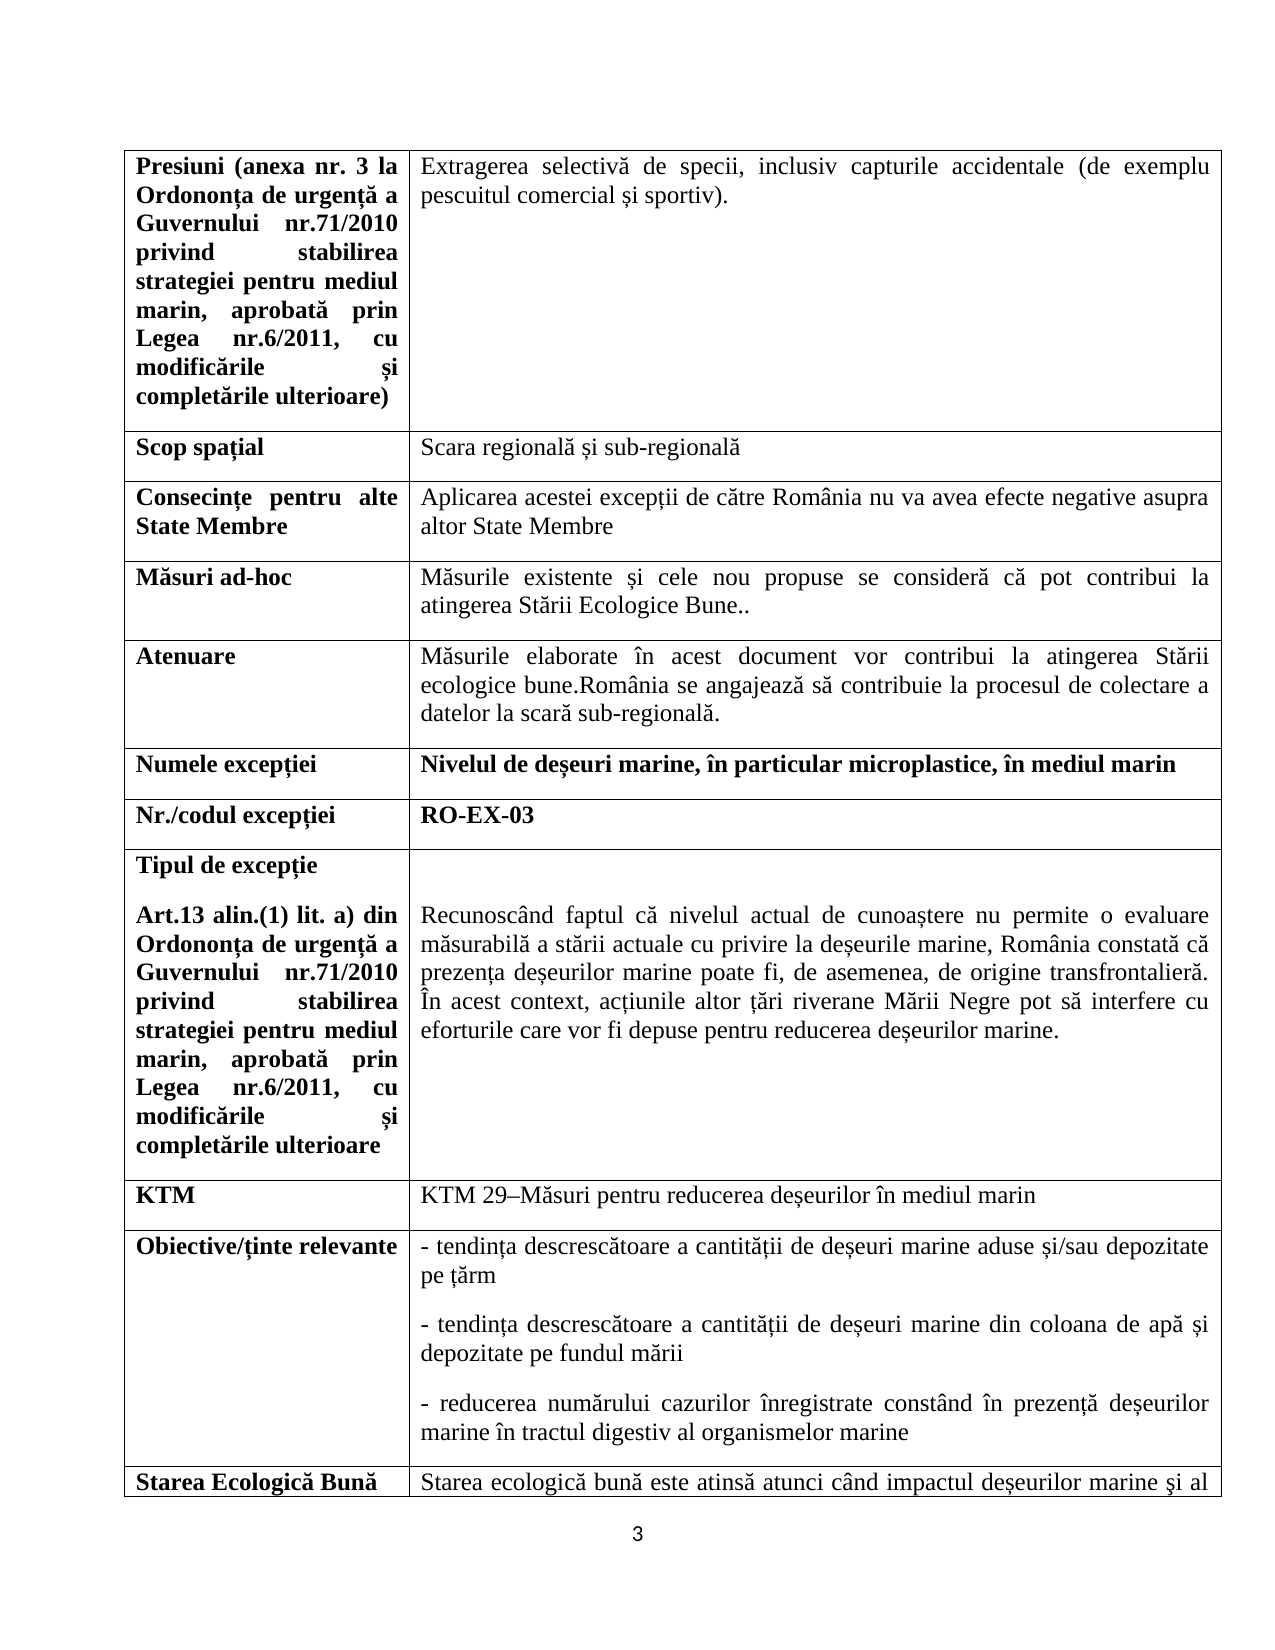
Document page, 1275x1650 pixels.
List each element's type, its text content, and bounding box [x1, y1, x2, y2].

table_cell Măsurile existente și cele nou propuse se consideră că pot contribui la atingerea Stării Ecologice Bune.. [410, 562, 1221, 640]
table_cell KTM [125, 1181, 409, 1230]
table_cell Numele excepției [125, 749, 409, 799]
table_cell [125, 1467, 409, 1496]
table_cell Măsurile elaborate în acest document vor contribui la atingerea Stării ecologice bune.România se angajează să contribuie la procesul de colectare a datelor la scară sub-regională. [410, 641, 1221, 748]
table_cell Scop spațial [125, 432, 409, 481]
table_cell Nr./codul excepției [125, 800, 409, 849]
table_cell RO-EX-03 [410, 800, 1221, 849]
table_cell Extragerea selectivă de specii, inclusiv capturile accidentale (de exemplu pescuitul comercial și sportiv). [410, 151, 1221, 431]
table_cell Tipul de excepție Art.13 alin.(1) lit. a) din Ordononța de urgență a Guvernului nr.71/2010 privind stabilirea strategiei pentru mediul marin, aprobată prin Legea nr.6/2011, cu modificările și completările ulterioare [125, 850, 409, 1179]
table_cell Scara regională și sub-regională [410, 432, 1221, 481]
table_cell Nivelul de deșeuri marine, în particular microplastice, în mediul marin [410, 749, 1221, 799]
table_cell Aplicarea acestei excepții de către România nu va avea efecte negative asupra altor State Membre [410, 482, 1221, 561]
table_cell KTM 29–Măsuri pentru reducerea deșeurilor în mediul marin [410, 1181, 1221, 1230]
table_cell Presiuni (anexa nr. 3 la Ordononța de urgență a Guvernului nr.71/2010 privind stabilirea strategiei pentru mediul marin, aprobată prin Legea nr.6/2011, cu modificările și completările ulterioare) [125, 151, 409, 431]
table_cell - tendința descrescătoare a cantității de deșeuri marine aduse și/sau depozitate pe țărm - tendința descrescătoare a cantității de deșeuri marine din coloana de apă și depozitate pe fundul mării - reducerea numărului cazurilor înregistrate constând în prezență deșeurilor marine în tractul digestiv al organismelor marine [410, 1231, 1221, 1466]
table_cell Atenuare [125, 641, 409, 748]
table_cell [410, 1467, 1221, 1496]
table_cell Obiective/ținte relevante [125, 1231, 409, 1466]
table_cell Recunoscând faptul că nivelul actual de cunoaștere nu permite o evaluare măsurabilă a stării actuale cu privire la deșeurile marine, România constată că prezența deșeurilor marine poate fi, de asemenea, de origine transfrontalieră. În acest context, acțiunile altor țări riverane Mării Negre pot să interfere cu eforturile care vor fi depuse pentru reducerea deșeurilor marine. [410, 850, 1221, 1179]
table_cell Consecințe pentru alte State Membre [125, 482, 409, 561]
table_cell Măsuri ad-hoc [125, 562, 409, 640]
